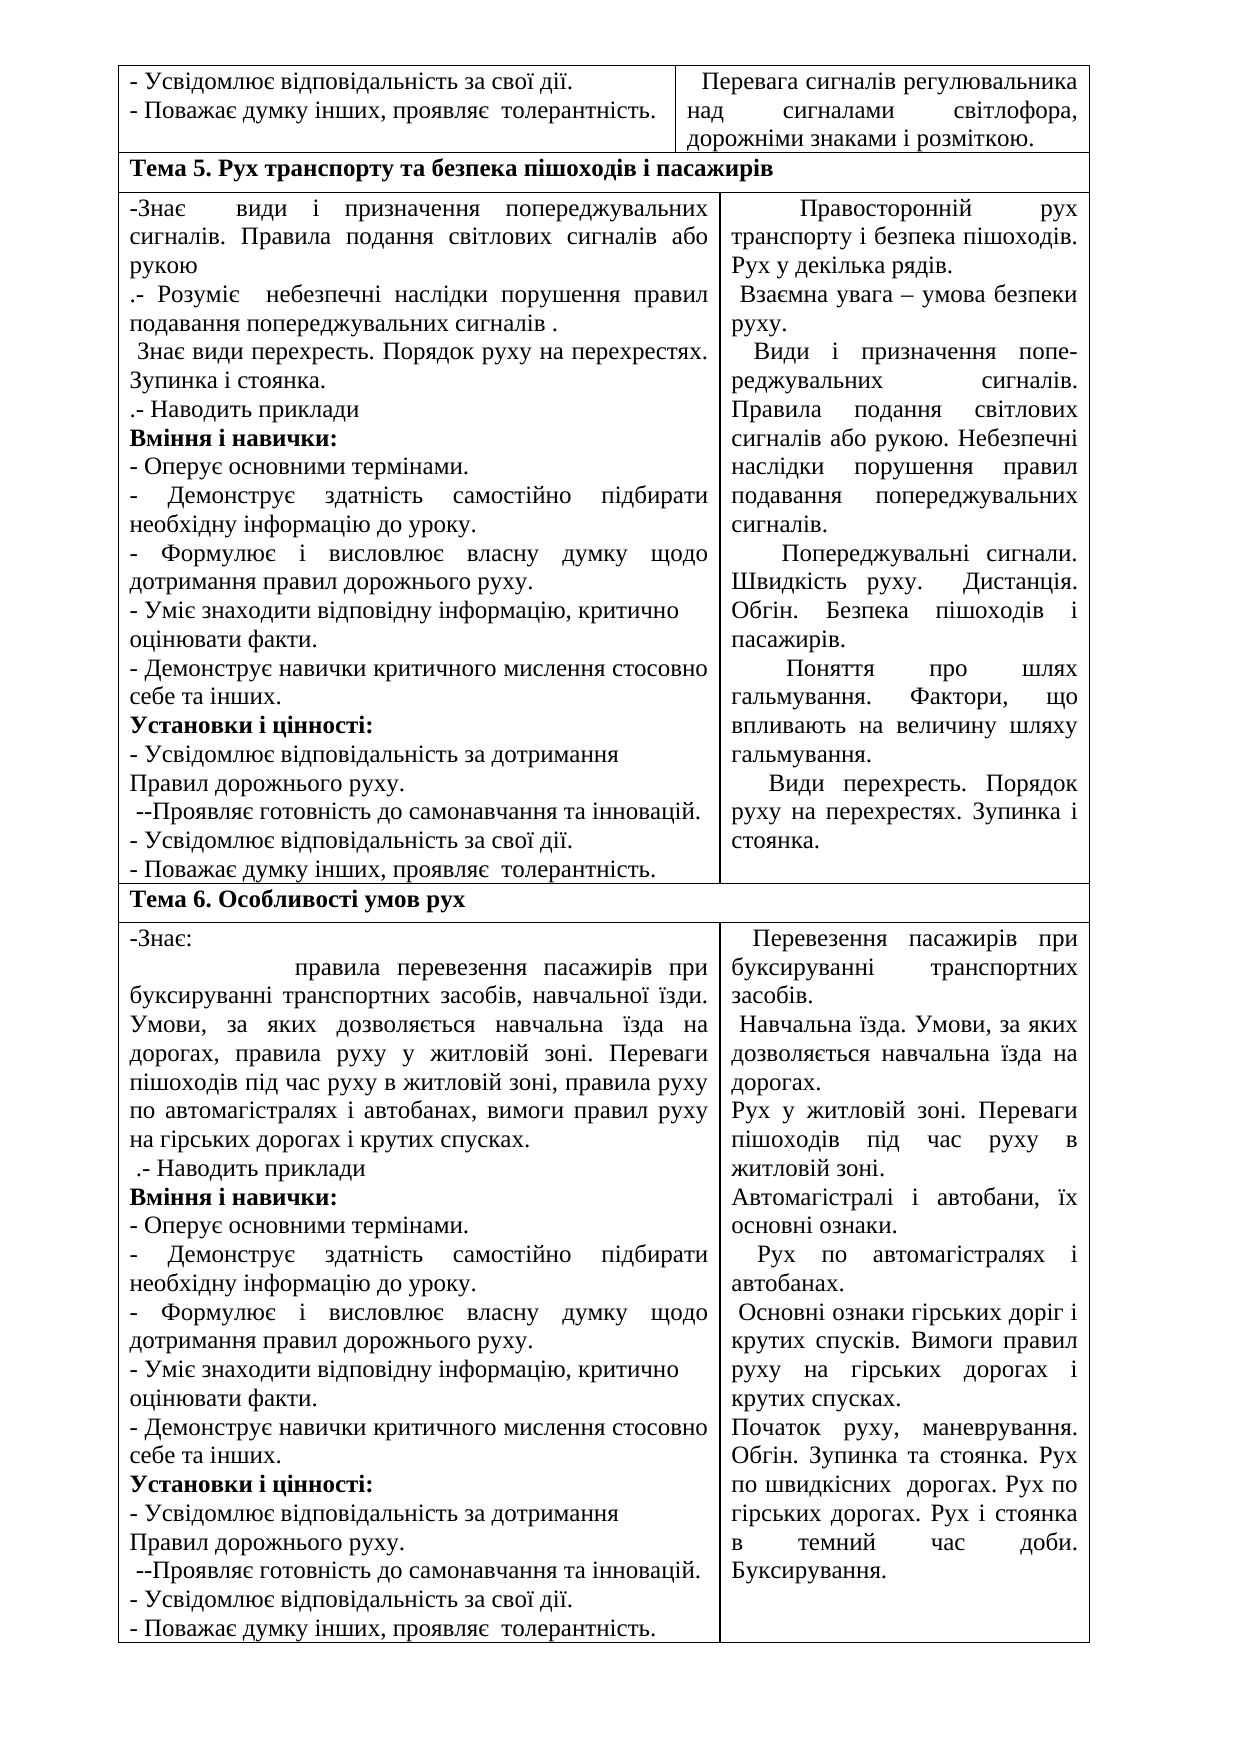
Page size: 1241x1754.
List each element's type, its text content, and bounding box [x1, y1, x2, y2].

table_cell Тема 5. Рух транспорту та безпека пішоходів і пасажирів [119, 153, 1089, 192]
table_cell -Знає види і призначення попереджувальних сигналів. Правила подання світлових сигналів або рукою .- Розуміє небезпечні наслідки порушення правил подавання попереджувальних сигналів . Знає види перехресть. Порядок руху на перехрестях. Зупинка і стоянка. .- Наводить приклади Вміння і навички: - Оперує основними термінами. - Демонструє здатність самостійно підбирати необхідну інформацію до уроку. - Формулює і висловлює власну думку щодо дотримання правил дорожнього руху. - Уміє знаходити відповідну інформацію, критично оцінювати факти. - Демонструє навички критичного мислення стосовно себе та інших. Установки і цінності: - Усвідомлює відповідальність за дотримання Правил дорожнього руху. --Проявляє готовність до самонавчання та інновацій. - Усвідомлює відповідальність за свої дії. - Поважає думку інших, проявляє толерантність. [119, 193, 719, 883]
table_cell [676, 66, 1089, 152]
table_cell Перевезення пасажирів при буксируванні транспортних засобів. Навчальна їзда. Умови, за яких дозволяється навчальна їзда на дорогах. Рух у житловій зоні. Переваги пішоходів під час руху в житловій зоні. Автомагістралі і автобани, їх основні ознаки. Рух по автомагістралях і автобанах. Основні ознаки гірських доріг і крутих спусків. Вимоги правил руху на гірських дорогах і крутих спусках. Початок руху, маневрування. Обгін. Зупинка та стоянка. Рух по швидкісних дорогах. Рух по гірських дорогах. Рух і стоянка в темний час доби. Буксирування. [721, 923, 1089, 1642]
table_cell -Знає: правила перевезення пасажирів при буксируванні транспортних засобів, навчальної їзди. Умови, за яких дозволяється навчальна їзда на дорогах, правила руху у житловій зоні. Переваги пішоходів під час руху в житловій зоні, правила руху по автомагістралях і автобанах, вимоги правил руху на гірських дорогах і крутих спусках. .- Наводить приклади Вміння і навички: - Оперує основними термінами. - Демонструє здатність самостійно підбирати необхідну інформацію до уроку. - Формулює і висловлює власну думку щодо дотримання правил дорожнього руху. - Уміє знаходити відповідну інформацію, критично оцінювати факти. - Демонструє навички критичного мислення стосовно себе та інших. Установки і цінності: - Усвідомлює відповідальність за дотримання Правил дорожнього руху. --Проявляє готовність до самонавчання та інновацій. - Усвідомлює відповідальність за свої дії. - Поважає думку інших, проявляє толерантність. [119, 923, 719, 1642]
table_cell Тема 6. Особливості умов рух [119, 884, 1089, 922]
table_cell Правосторонній рух транспорту і безпека пішоходів. Рух у декілька рядів. Взаємна увага – умова безпеки руху. Види і призначення попе-реджувальних сигналів. Правила подання світлових сигналів або рукою. Небезпечні наслідки порушення правил подавання попереджувальних сигналів. Попереджувальні сигнали. Швидкість руху. Дистанція. Обгін. Безпека пішоходів і пасажирів. Поняття про шлях гальмування. Фактори, що впливають на величину шляху гальмування. Види перехресть. Порядок руху на перехрестях. Зупинка і стоянка. [721, 193, 1089, 883]
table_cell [119, 66, 675, 152]
